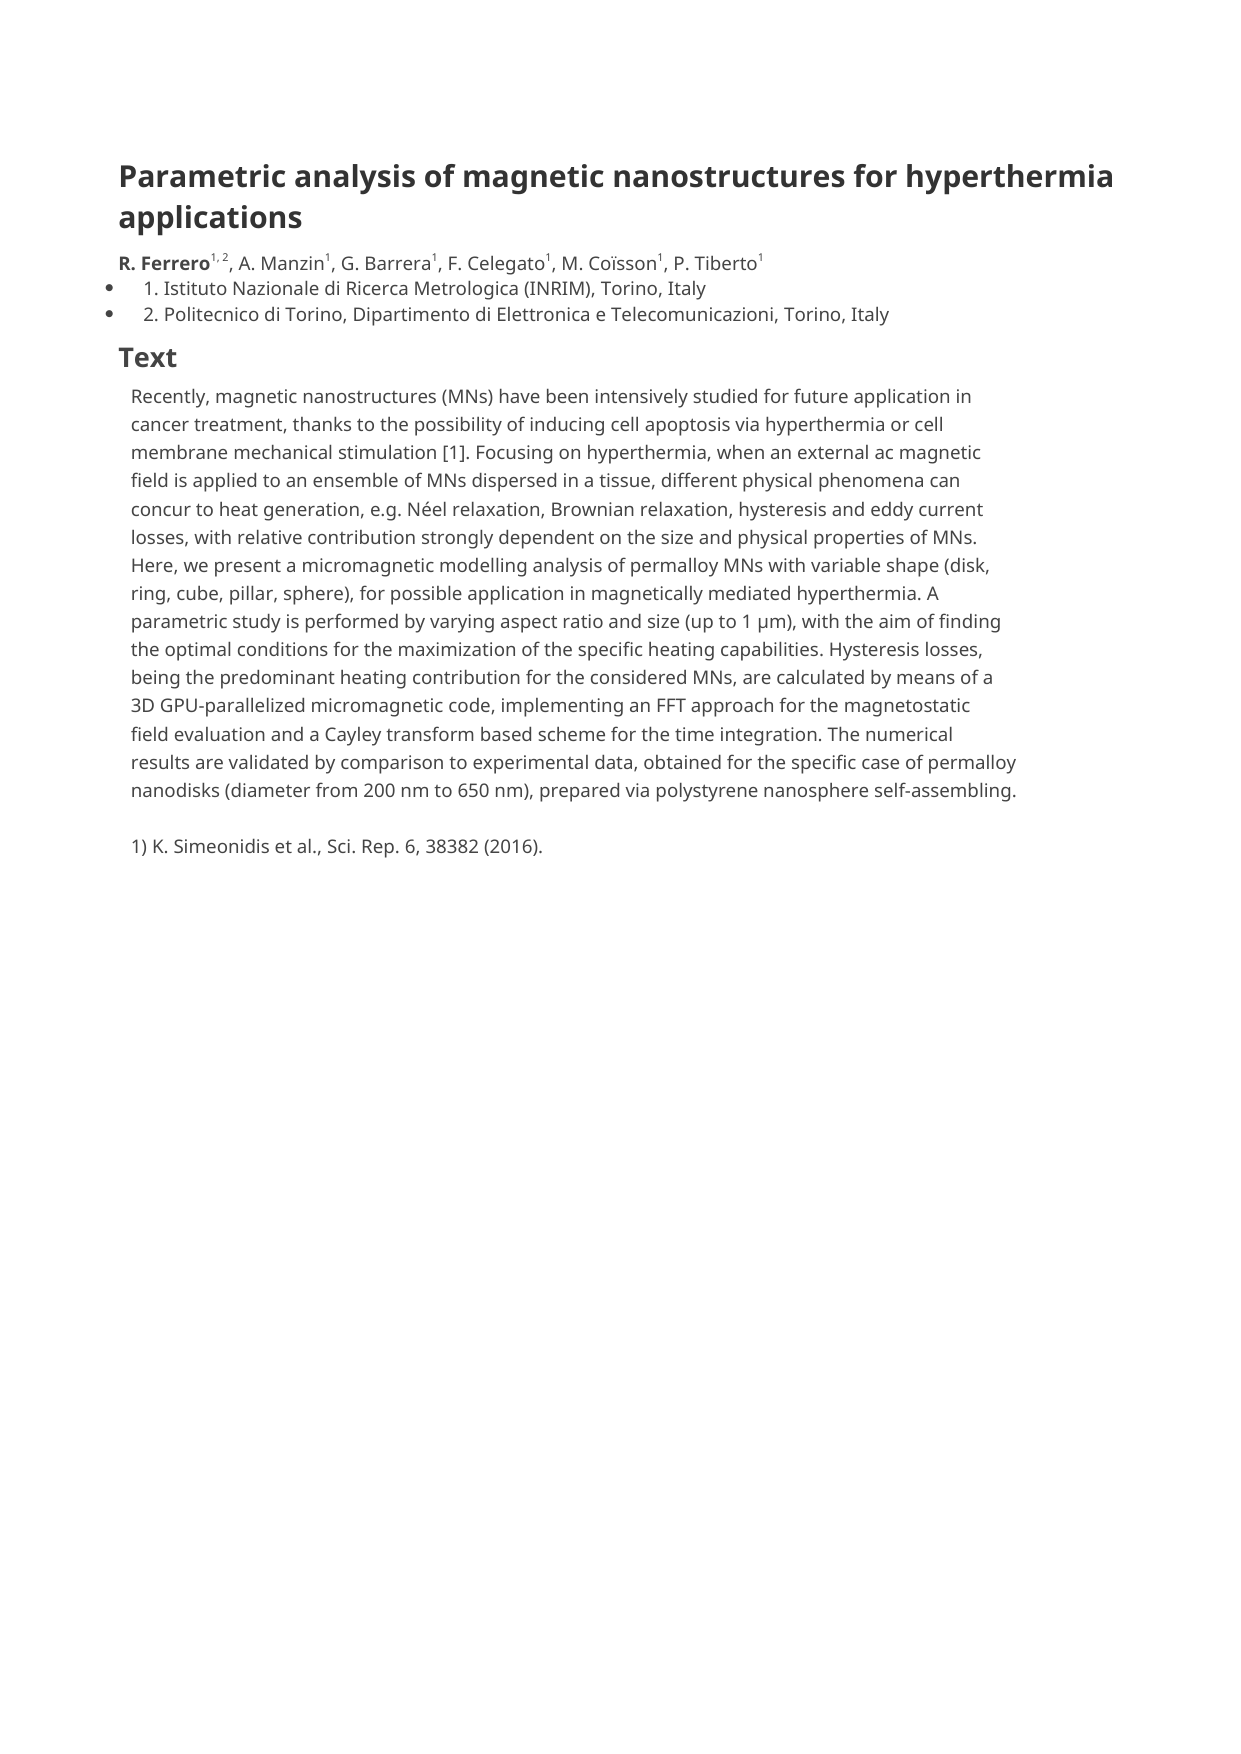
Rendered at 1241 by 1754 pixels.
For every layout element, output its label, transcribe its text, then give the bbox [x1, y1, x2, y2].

text Text [118, 339, 1122, 376]
text Parametric analysis of magnetic nanostructures for hyperthermia applications [118, 155, 1122, 237]
list 2. Politecnico di Torino, Dipartimento di Elettronica e Telecomunicazioni, Torino, Italy [106, 301, 1122, 326]
text Recently, magnetic nanostructures (MNs) have been intensively studied for future application in cancer treatment, thanks to the possibility of inducing cell apoptosis via hyperthermia or cell membrane mechanical stimulation [1]. Focusing on hyperthermia, when an external ac magnetic field is applied to an ensemble of MNs dispersed in a tissue, different physical phenomena can concur to heat generation, e.g. Néel relaxation, Brownian relaxation, hysteresis and eddy current losses, with relative contribution strongly dependent on the size and physical properties of MNs. Here, we present a micromagnetic modelling analysis of permalloy MNs with variable shape (disk, ring, cube, pillar, sphere), for possible application in magnetically mediated hyperthermia. A parametric study is performed by varying aspect ratio and size (up to 1 μm), with the aim of finding the optimal conditions for the maximization of the specific heating capabilities. Hysteresis losses, being the predominant heating contribution for the considered MNs, are calculated by means of a 3D GPU-parallelized micromagnetic code, implementing an FFT approach for the magnetostatic field evaluation and a Cayley transform based scheme for the time integration. The numerical results are validated by comparison to experimental data, obtained for the specific case of permalloy nanodisks (diameter from 200 nm to 650 nm), prepared via polystyrene nanosphere self-assembling. 1) K. Simeonidis et al., Sci. Rep. 6, 38382 (2016). [131, 381, 1109, 859]
text R. Ferrero1, 2, A. Manzin1, G. Barrera1, F. Celegato1, M. Coïsson1, P. Tiberto1 [118, 250, 1122, 275]
list 1. Istituto Nazionale di Ricerca Metrologica (INRIM), Torino, Italy [106, 275, 1122, 301]
